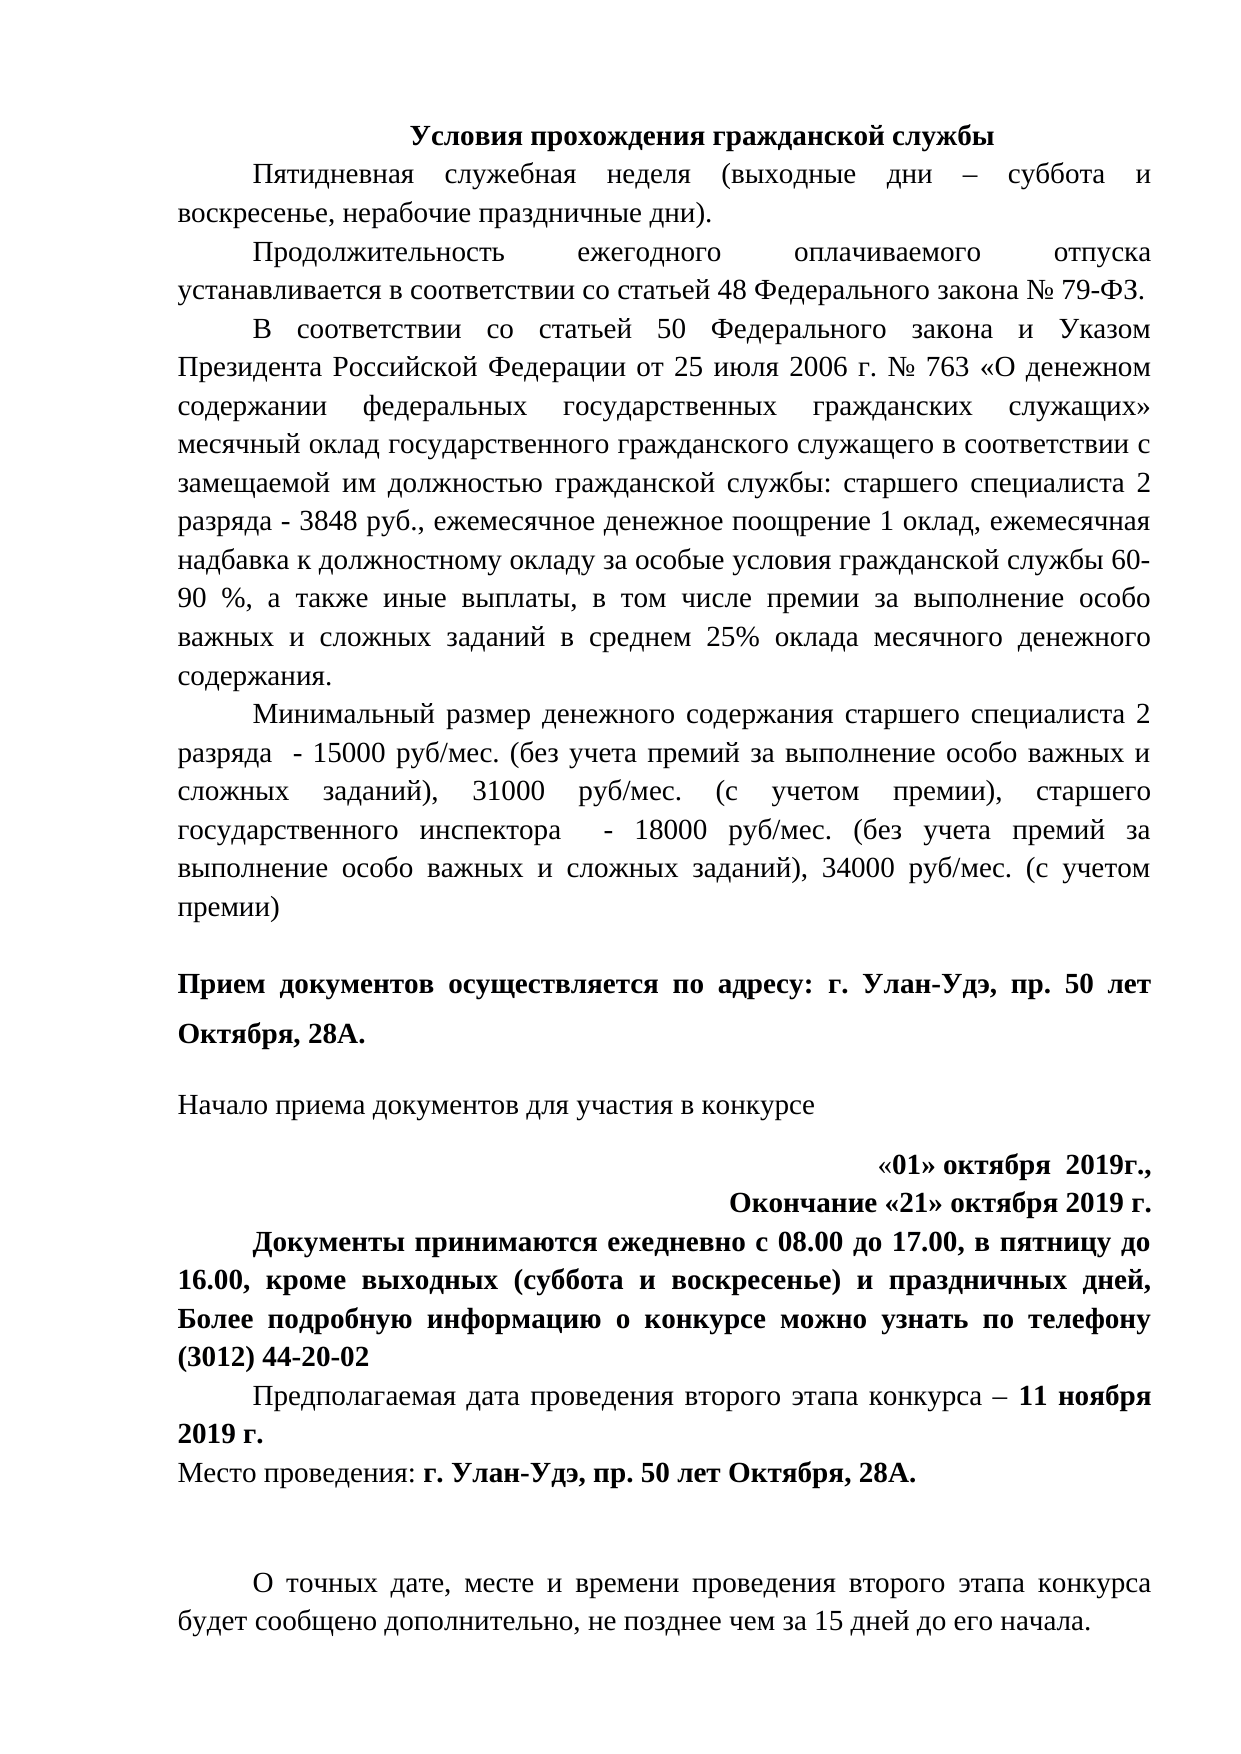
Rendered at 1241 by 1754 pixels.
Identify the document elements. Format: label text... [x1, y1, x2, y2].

text Продолжительность ежегодного оплачиваемого отпуска устанавливается в соответствии со статьей 48 Федерального закона № 79-ФЗ. [177, 234, 1152, 306]
text Условия прохождения гражданской службы [177, 118, 1152, 152]
text Предполагаемая дата проведения второго этапа конкурса – 11 ноября 2019 г. [177, 1378, 1152, 1450]
text О точных дате, месте и времени проведения второго этапа конкурса будет сообщено дополнительно, не позднее чем за 15 дней до его начала. [177, 1565, 1152, 1637]
text В соответствии со статьей 50 Федерального закона и Указом Президента Российской Федерации от 25 июля 2006 г. № 763 «О денежном содержании федеральных государственных гражданских служащих» месячный оклад государственного гражданского служащего в соответствии с замещаемой им должностью гражданской службы: старшего специалиста 2 разряда - 3848 руб., ежемесячное денежное поощрение 1 оклад, ежемесячная надбавка к должностному окладу за особые условия гражданской службы 60-90 %, а также иные выплаты, в том числе премии за выполнение особо важных и сложных заданий в среднем 25% оклада месячного денежного содержания. [177, 311, 1152, 691]
text Начало приема документов для участия в конкурсе [177, 1087, 1152, 1121]
text «01» октября 2019г., [177, 1147, 1152, 1180]
text Пятидневная служебная неделя (выходные дни – суббота и воскресенье, нерабочие праздничные дни). [177, 157, 1152, 229]
text Минимальный размер денежного содержания старшего специалиста 2 разряда - 15000 руб/мес. (без учета премий за выполнение особо важных и сложных заданий), 31000 руб/мес. (с учетом премии), старшего государственного инспектора - 18000 руб/мес. (без учета премий за выполнение особо важных и сложных заданий), 34000 руб/мес. (с учетом премии) [177, 696, 1152, 922]
text Документы принимаются ежедневно с 08.00 до 17.00, в пятницу до 16.00, кроме выходных (суббота и воскресенье) и праздничных дней, Более подробную информацию о конкурсе можно узнать по телефону (3012) 44-20-02 [177, 1224, 1152, 1373]
text Окончание «21» октября 2019 г. [177, 1185, 1152, 1219]
text Место проведения: г. Улан-Удэ, пр. 50 лет Октября, 28А. [177, 1455, 1152, 1489]
text Прием документов осуществляется по адресу: г. Улан-Удэ, пр. 50 лет Октября, 28А. [177, 966, 1152, 1050]
